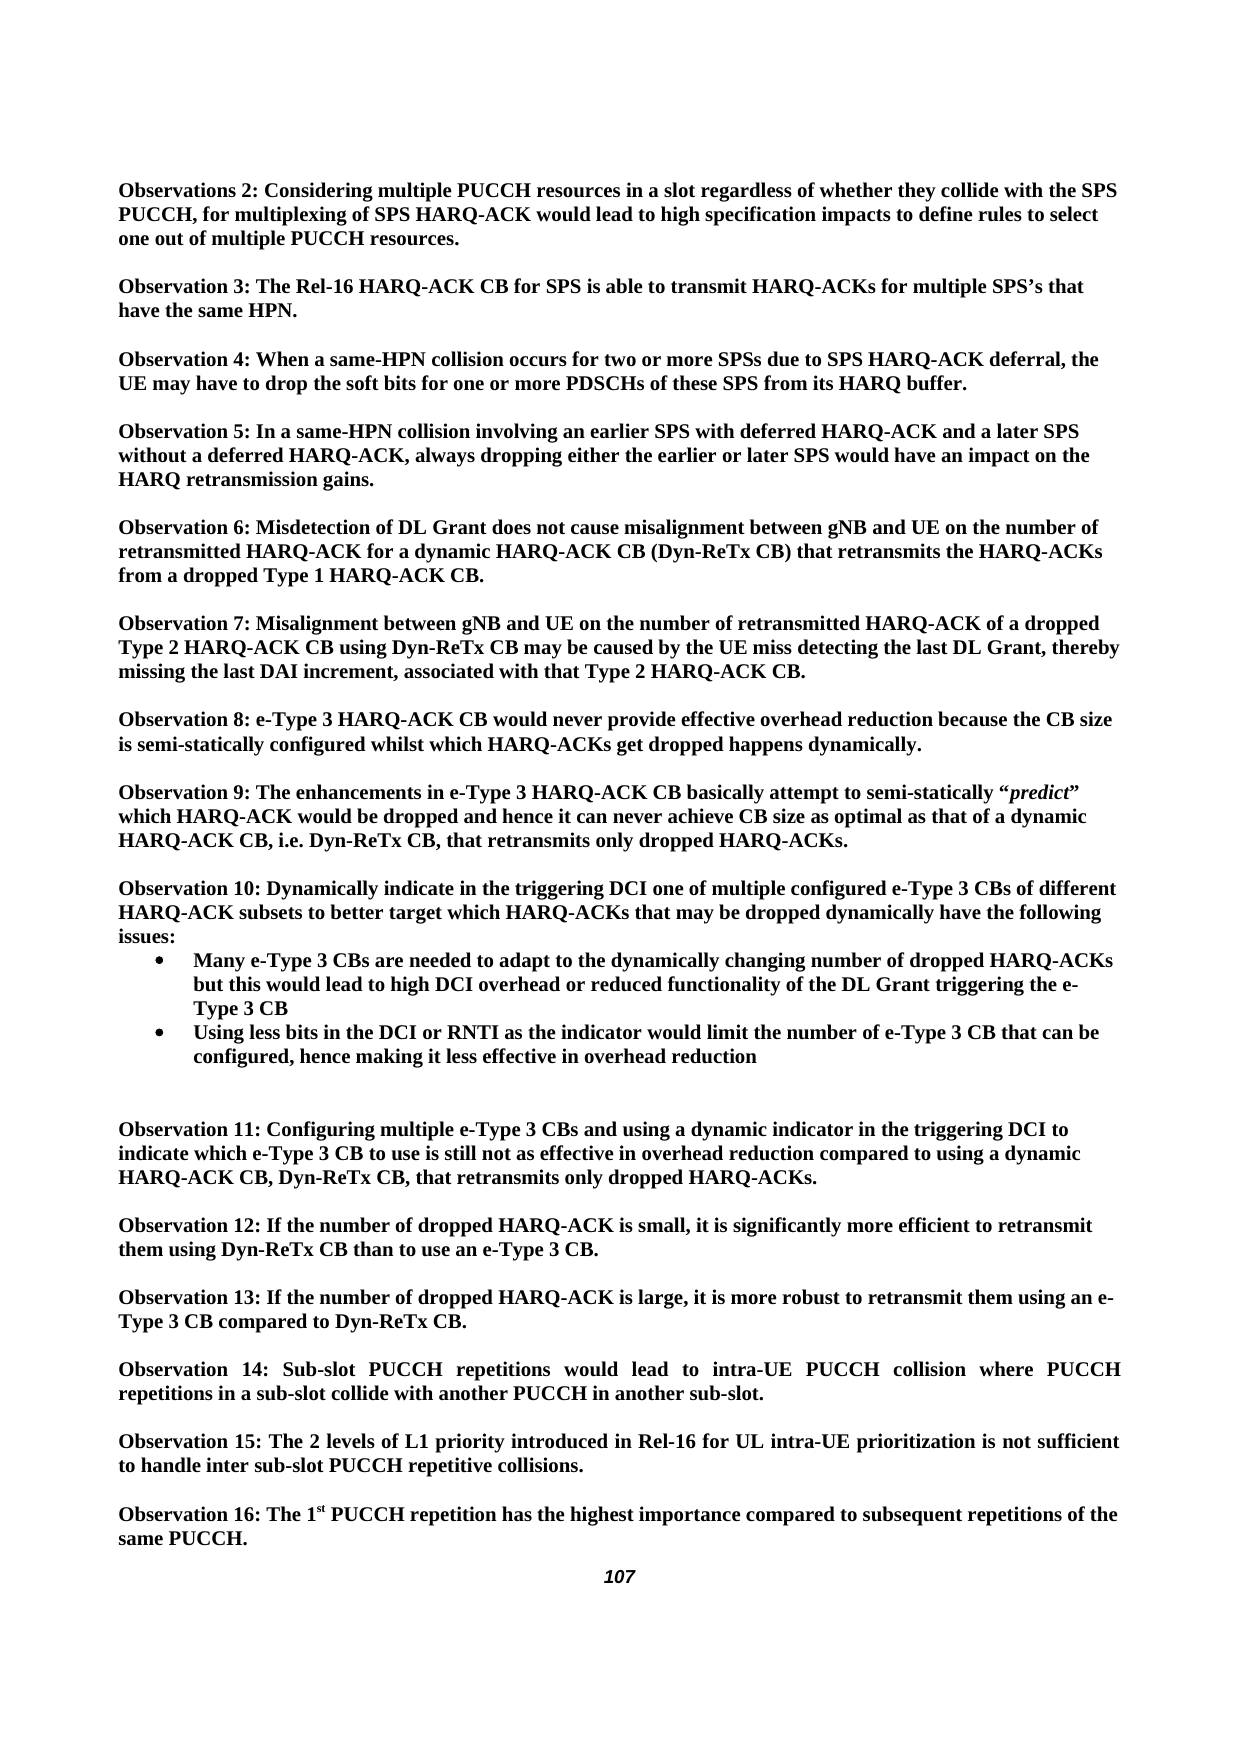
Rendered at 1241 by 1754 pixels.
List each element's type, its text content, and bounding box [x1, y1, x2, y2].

list Using less bits in the DCI or RNTI as the indicator would limit the number of e-Type 3 CB that can be configured, hence making it less effective in overhead reduction [156, 1020, 1122, 1068]
text Observations 2: Considering multiple PUCCH resources in a slot regardless of whether they collide with the SPS PUCCH, for multiplexing of SPS HARQ-ACK would lead to high specification impacts to define rules to select one out of multiple PUCCH resources. [118, 178, 1122, 250]
text Observation 4: When a same-HPN collision occurs for two or more SPSs due to SPS HARQ-ACK deferral, the UE may have to drop the soft bits for one or more PDSCHs of these SPS from its HARQ buffer. [118, 346, 1122, 394]
text Observation 5: In a same-HPN collision involving an earlier SPS with deferred HARQ-ACK and a later SPS without a deferred HARQ-ACK, always dropping either the earlier or later SPS would have an impact on the HARQ retransmission gains. [118, 419, 1122, 491]
text Observation 15: The 2 levels of L1 priority introduced in Rel-16 for UL intra-UE prioritization is not sufficient to handle inter sub-slot PUCCH repetitive collisions. [118, 1429, 1122, 1477]
text Observation 14: Sub-slot PUCCH repetitions would lead to intra-UE PUCCH collision where PUCCH repetitions in a sub-slot collide with another PUCCH in another sub-slot. [118, 1357, 1122, 1405]
text Observation 8: e-Type 3 HARQ-ACK CB would never provide effective overhead reduction because the CB size is semi-statically configured whilst which HARQ-ACKs get dropped happens dynamically. [118, 707, 1122, 756]
list Many e-Type 3 CBs are needed to adapt to the dynamically changing number of dropped HARQ-ACKs but this would lead to high DCI overhead or reduced functionality of the DL Grant triggering the e-Type 3 CB [156, 948, 1122, 1020]
text Observation 16: The 1st PUCCH repetition has the highest importance compared to subsequent repetitions of the same PUCCH. [118, 1501, 1122, 1549]
text Observation 10: Dynamically indicate in the triggering DCI one of multiple configured e-Type 3 CBs of different HARQ-ACK subsets to better target which HARQ-ACKs that may be dropped dynamically have the following issues: [118, 876, 1122, 948]
text Observation 3: The Rel-16 HARQ-ACK CB for SPS is able to transmit HARQ-ACKs for multiple SPS’s that have the same HPN. [118, 274, 1122, 322]
text Observation 11: Configuring multiple e-Type 3 CBs and using a dynamic indicator in the triggering DCI to indicate which e-Type 3 CB to use is still not as effective in overhead reduction compared to using a dynamic HARQ-ACK CB, Dyn-ReTx CB, that retransmits only dropped HARQ-ACKs. [118, 1116, 1122, 1189]
text Observation 7: Misalignment between gNB and UE on the number of retransmitted HARQ-ACK of a dropped Type 2 HARQ-ACK CB using Dyn-ReTx CB may be caused by the UE miss detecting the last DL Grant, thereby missing the last DAI increment, associated with that Type 2 HARQ-ACK CB. [118, 611, 1122, 683]
text Observation 12: If the number of dropped HARQ-ACK is small, it is significantly more efficient to retransmit them using Dyn-ReTx CB than to use an e-Type 3 CB. [118, 1213, 1122, 1261]
text Observation 9: The enhancements in e-Type 3 HARQ-ACK CB basically attempt to semi-statically “predict” which HARQ-ACK would be dropped and hence it can never achieve CB size as optimal as that of a dynamic HARQ-ACK CB, i.e. Dyn-ReTx CB, that retransmits only dropped HARQ-ACKs. [118, 779, 1122, 852]
text Observation 13: If the number of dropped HARQ-ACK is large, it is more robust to retransmit them using an e-Type 3 CB compared to Dyn-ReTx CB. [118, 1285, 1122, 1333]
text Observation 6: Misdetection of DL Grant does not cause misalignment between gNB and UE on the number of retransmitted HARQ-ACK for a dynamic HARQ-ACK CB (Dyn-ReTx CB) that retransmits the HARQ-ACKs from a dropped Type 1 HARQ-ACK CB. [118, 515, 1122, 587]
